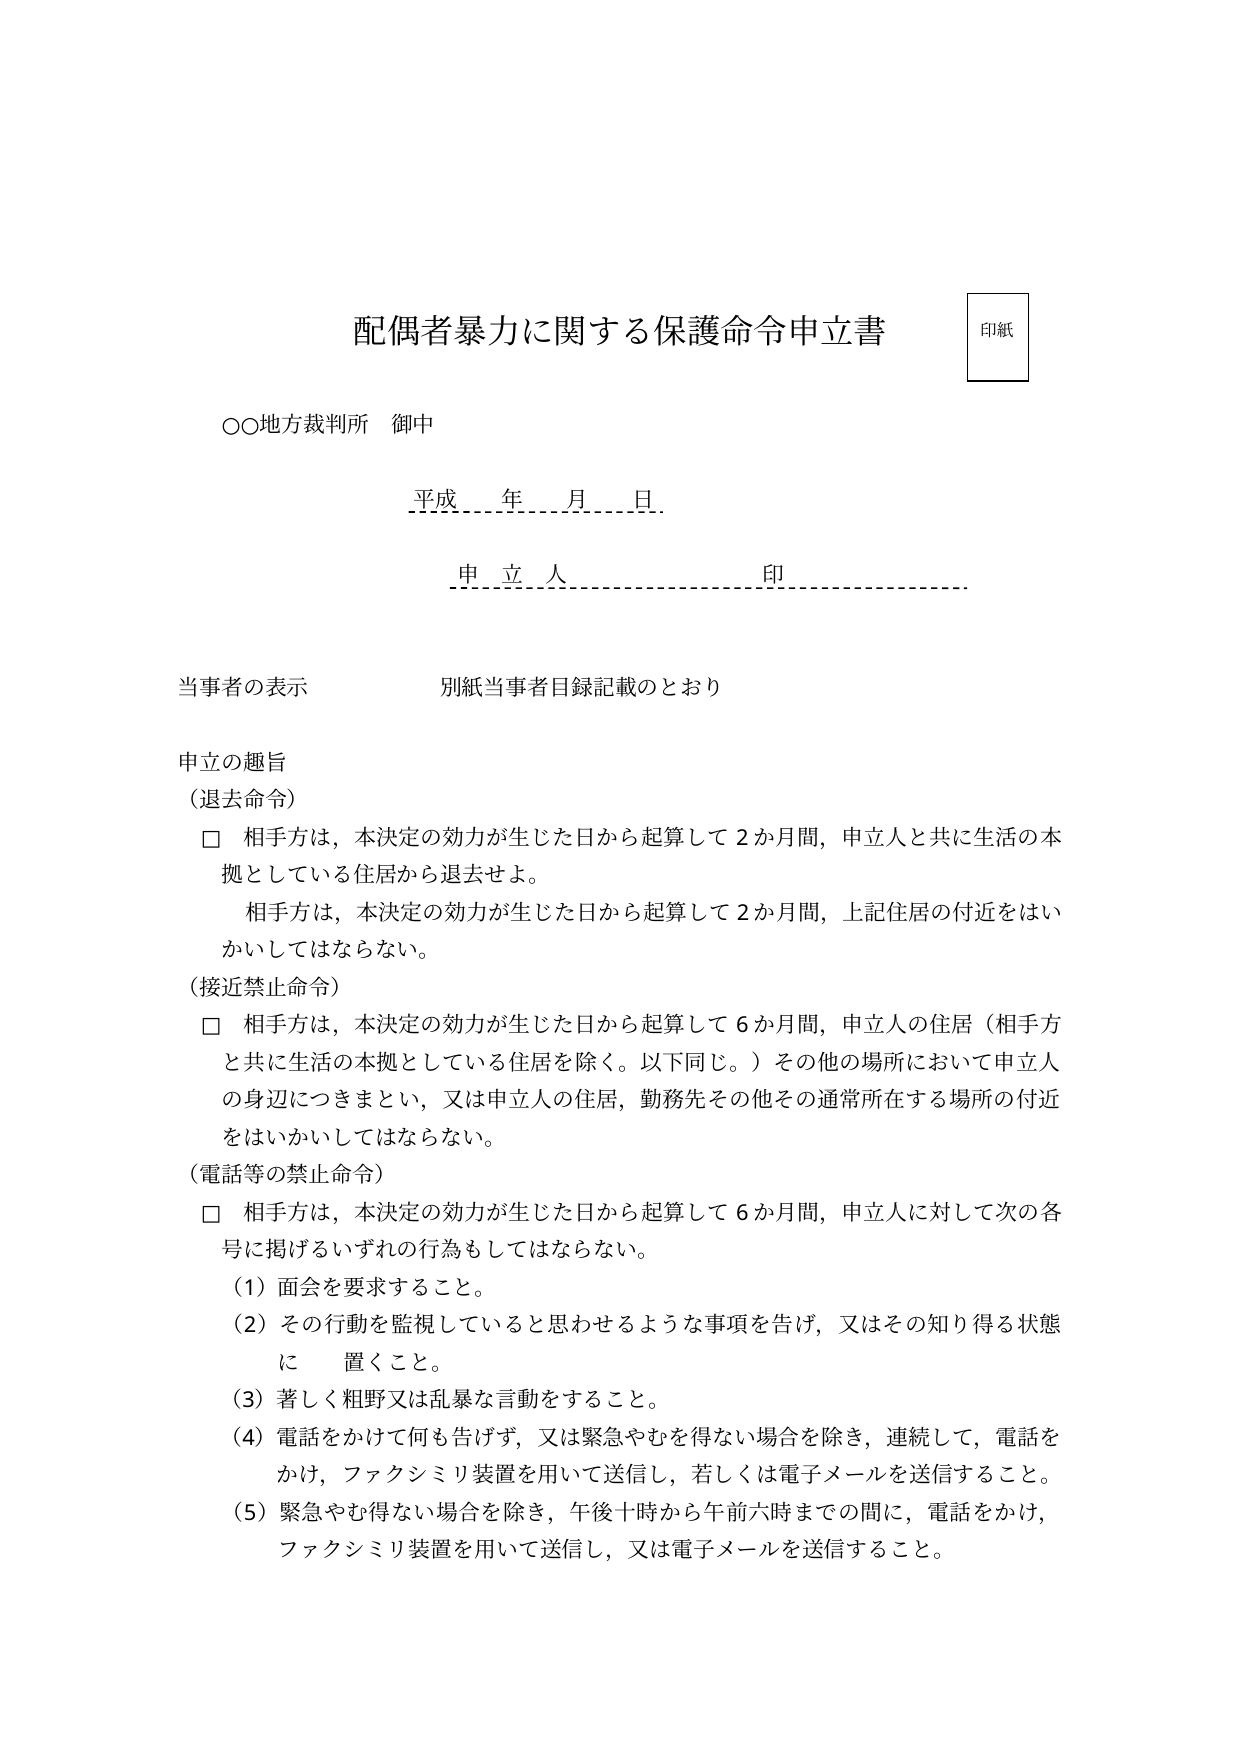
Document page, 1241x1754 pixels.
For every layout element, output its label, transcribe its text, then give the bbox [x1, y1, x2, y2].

text （4）電話をかけて何も告げず，又は緊急やむを得ない場合を除き，連続して，電話を かけ，ファクシミリ装置を用いて送信し，若しくは電子メールを送信すること。 [220, 1417, 1063, 1492]
text 当事者の表示 別紙当事者目録記載のとおり [177, 667, 1063, 704]
text ○○地方裁判所 御中 [221, 404, 1063, 442]
text □ 相手方は，本決定の効力が生じた日から起算して2か月間，申立人と共に生活の本 拠としている住居から退去せよ。 [201, 817, 1063, 892]
text （5）緊急やむ得ない場合を除き，午後十時から午前六時までの間に，電話をかけ，ファクシミリ装置を用いて送信し，又は電子メールを送信すること。 [221, 1492, 1063, 1567]
text （3）著しく粗野又は乱暴な言動をすること。 [220, 1379, 1063, 1417]
text 平成 年 月 日 [413, 479, 1063, 517]
text （接近禁止命令） [177, 967, 1063, 1004]
text 申 立 人 印 [458, 554, 1063, 592]
text （2）その行動を監視していると思わせるような事項を告げ，又はその知り得る状態に 置くこと。 [221, 1304, 1063, 1379]
text （電話等の禁止命令） [177, 1154, 1063, 1192]
text （退去命令） [177, 779, 1063, 817]
text 相手方は，本決定の効力が生じた日から起算して2か月間，上記住居の付近をはいかいしてはならない。 [222, 892, 1063, 967]
text 配偶者暴力に関する保護命令申立書 [177, 292, 1063, 367]
text □ 相手方は，本決定の効力が生じた日から起算して6か月間，申立人の住居（相手方 と共に生活の本拠としている住居を除く。以下同じ。）その他の場所において申立人の身辺につきまとい，又は申立人の住居，勤務先その他その通常所在する場所の付近をはいかいしてはならない。 [201, 1004, 1063, 1154]
text （1）面会を要求すること。 [221, 1267, 1063, 1304]
text 申立の趣旨 [177, 742, 1063, 779]
text □ 相手方は，本決定の効力が生じた日から起算して6か月間，申立人に対して次の各 号に掲げるいずれの行為もしてはならない。 [201, 1192, 1063, 1267]
